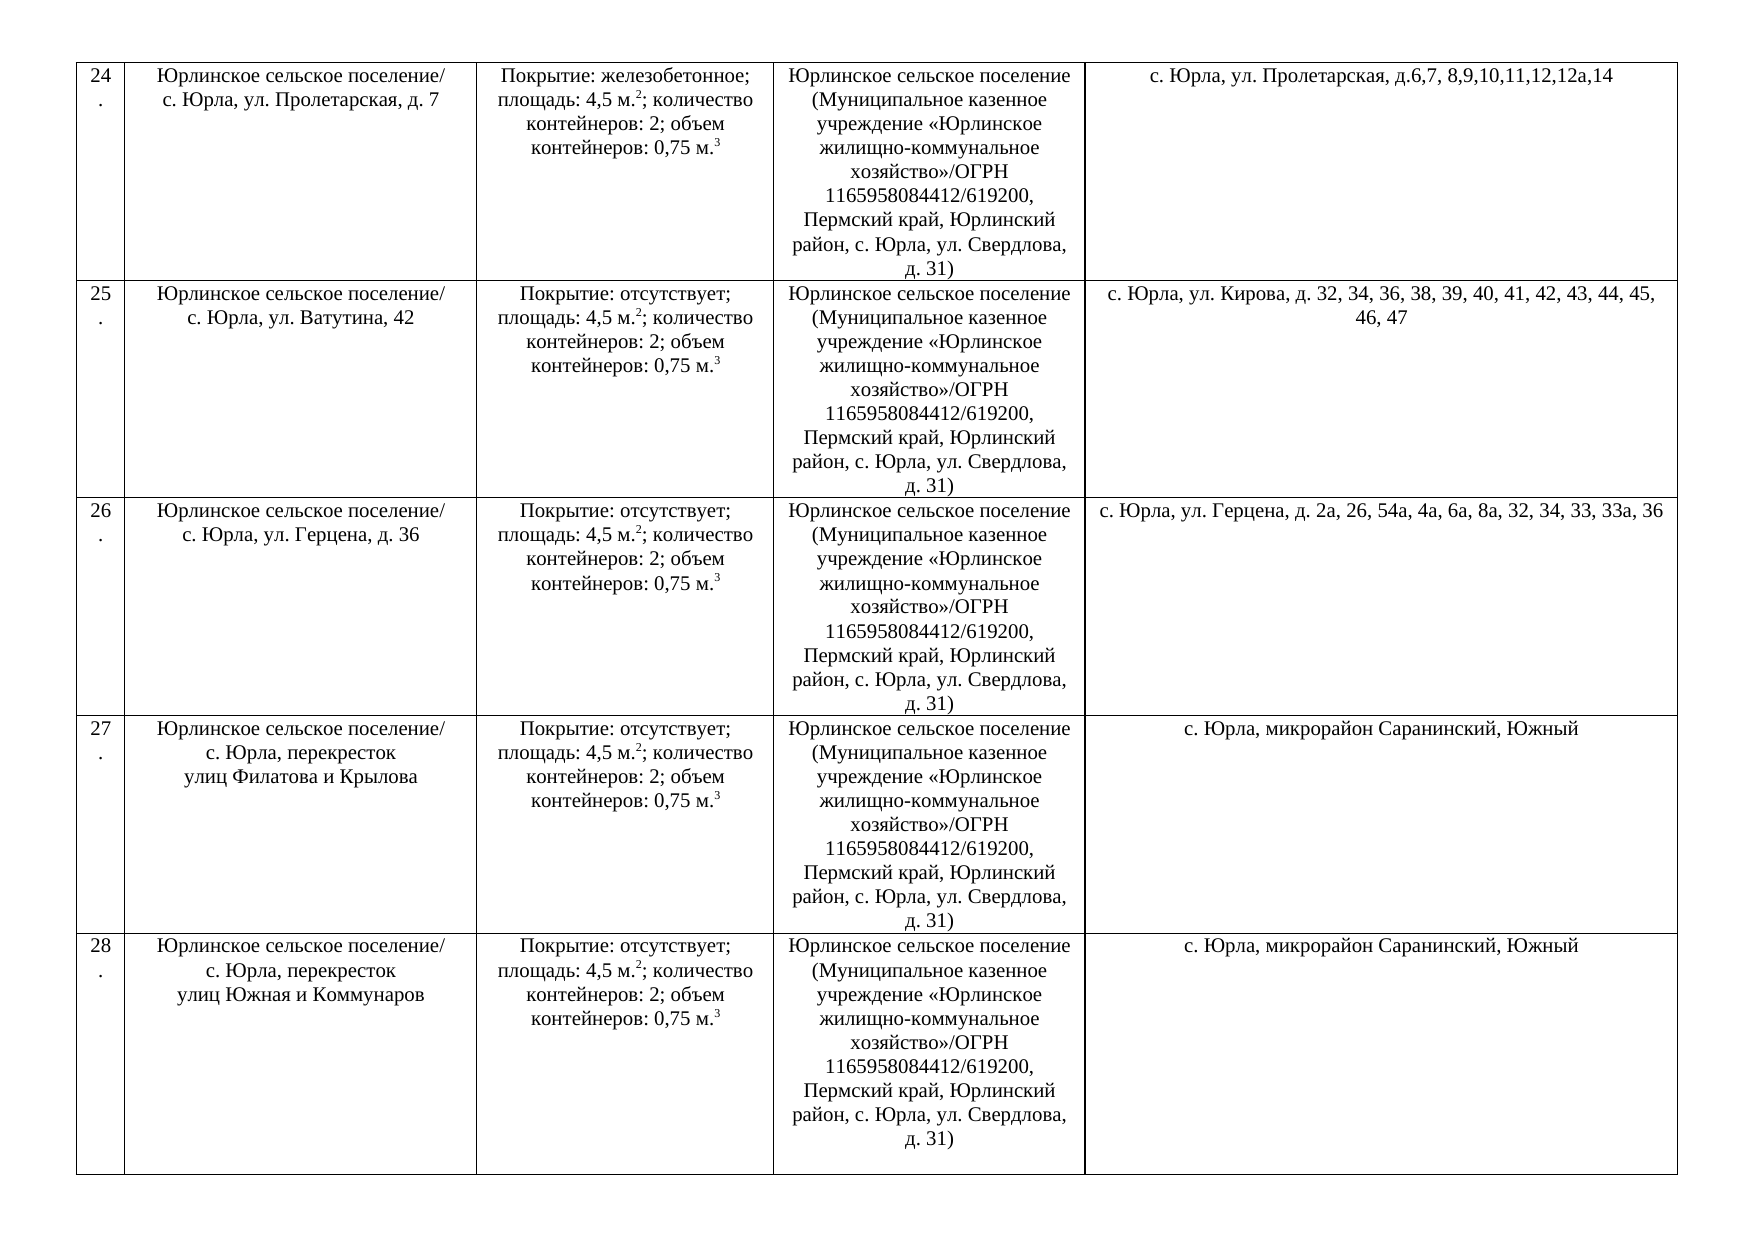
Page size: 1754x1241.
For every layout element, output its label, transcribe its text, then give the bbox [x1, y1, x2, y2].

table_cell Покрытие: отсутствует; площадь: 4,5 м.2; количество контейнеров: 2; объем контейнеров: 0,75 м.3 [477, 716, 773, 932]
table_cell Юрлинское сельское поселение/ с. Юрла, перекресток улиц Южная и Коммунаров [125, 934, 476, 1174]
table_cell 25. [77, 281, 124, 497]
table_cell 24. [77, 63, 124, 279]
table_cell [774, 63, 1084, 279]
table_cell Покрытие: отсутствует; площадь: 4,5 м.2; количество контейнеров: 2; объем контейнеров: 0,75 м.3 [477, 281, 773, 497]
table_cell Юрлинское сельское поселение/ с. Юрла, ул. Ватутина, 42 [125, 281, 476, 497]
table_cell Юрлинское сельское поселение/ с. Юрла, ул. Герцена, д. 36 [125, 498, 476, 715]
table_cell 27. [77, 716, 124, 932]
table_cell 28. [77, 934, 124, 1174]
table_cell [477, 63, 773, 279]
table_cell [774, 934, 1084, 1174]
table_cell с. Юрла, микрорайон Саранинский, Южный [1086, 716, 1677, 932]
table_cell Юрлинское сельское поселение/ с. Юрла, перекресток улиц Филатова и Крылова [125, 716, 476, 932]
table_cell с. Юрла, ул. Герцена, д. 2а, 26, 54а, 4а, 6а, 8а, 32, 34, 33, 33а, 36 [1086, 498, 1677, 715]
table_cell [477, 934, 773, 1174]
table_cell Юрлинское сельское поселение/ с. Юрла, ул. Пролетарская, д. 7 [125, 63, 476, 279]
table_cell с. Юрла, ул. Кирова, д. 32, 34, 36, 38, 39, 40, 41, 42, 43, 44, 45, 46, 47 [1086, 281, 1677, 497]
table_cell Покрытие: отсутствует; площадь: 4,5 м.2; количество контейнеров: 2; объем контейнеров: 0,75 м.3 [477, 498, 773, 715]
table_cell с. Юрла, ул. Пролетарская, д.6,7, 8,9,10,11,12,12а,14 [1086, 63, 1677, 279]
table_cell 26. [77, 498, 124, 715]
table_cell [1086, 934, 1677, 1174]
